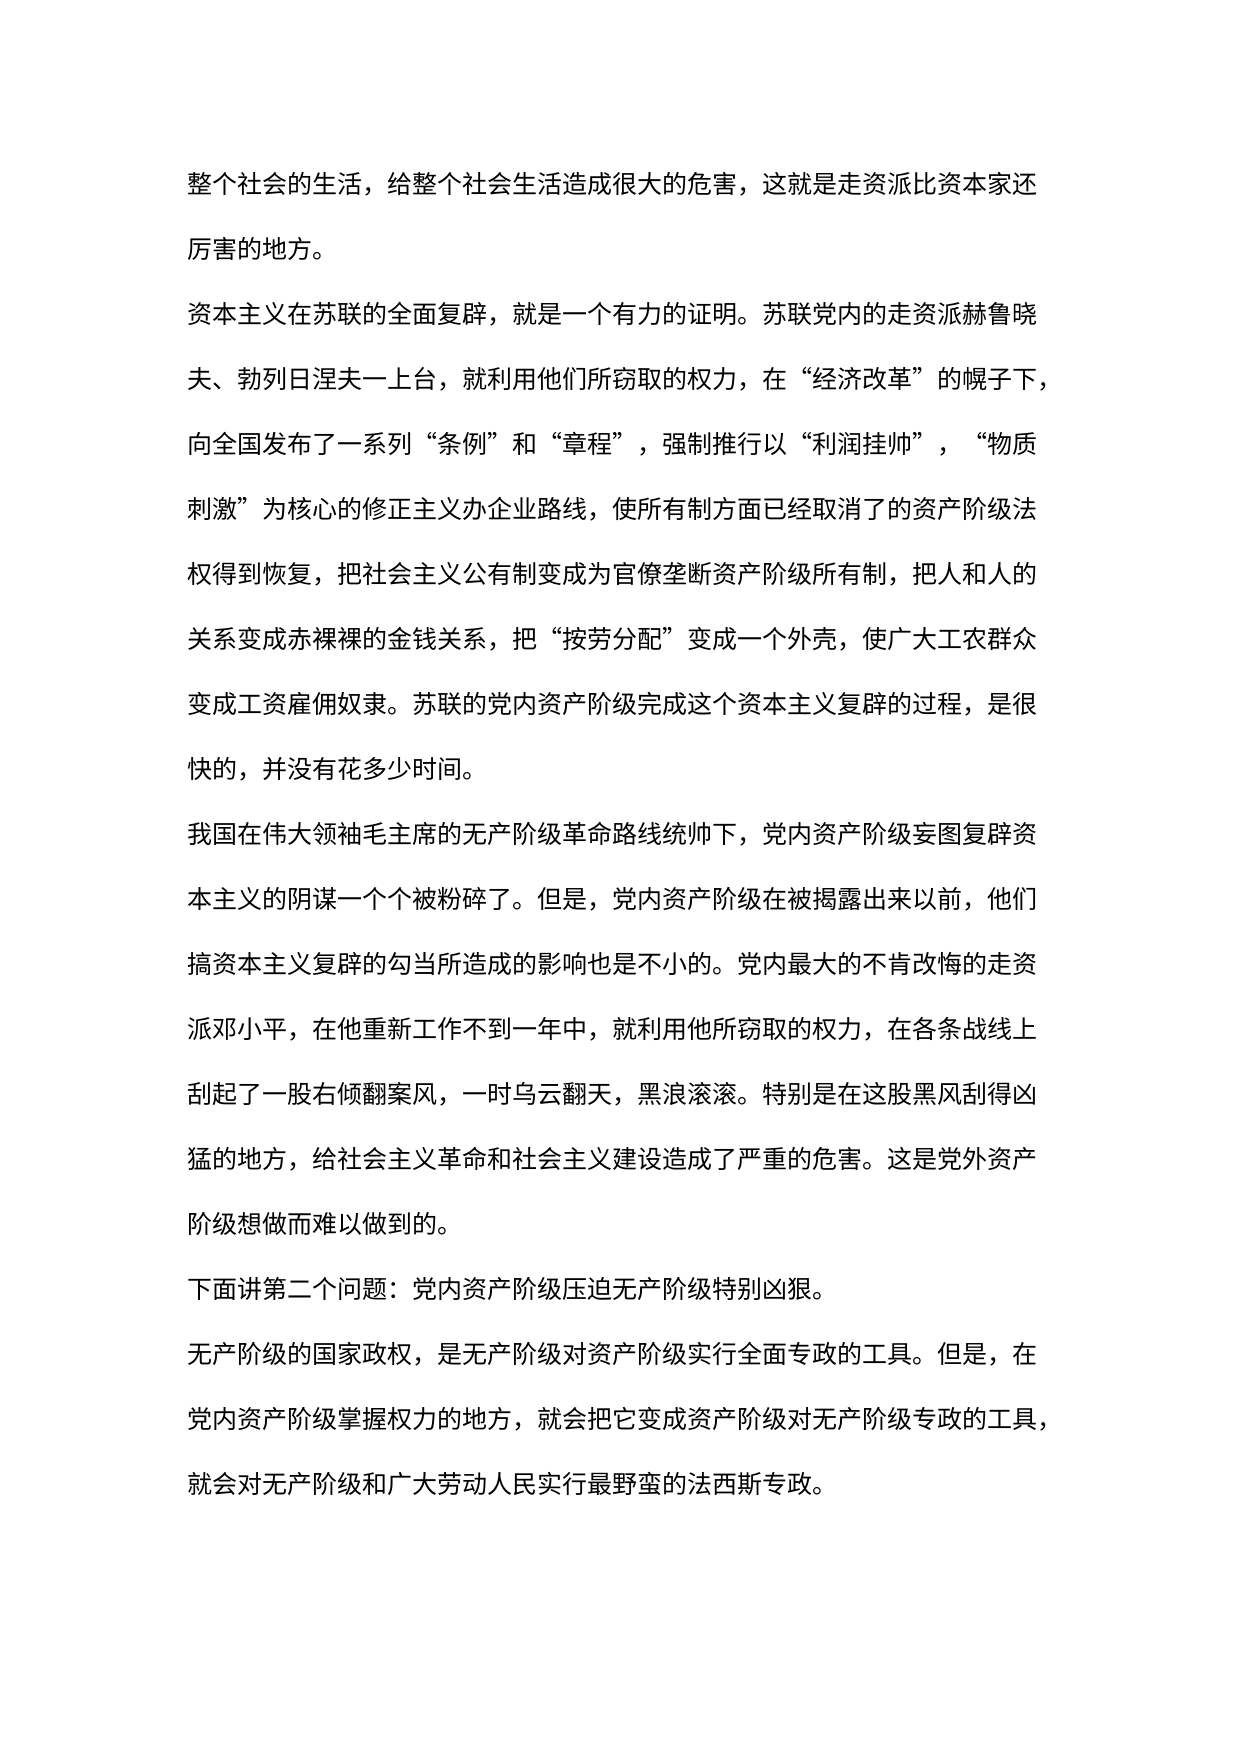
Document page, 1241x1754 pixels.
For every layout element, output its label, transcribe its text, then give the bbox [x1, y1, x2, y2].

text 我国在伟大领袖毛主席的无产阶级革命路线统帅下，党内资产阶级妄图复辟资本主义的阴谋一个个被粉碎了。但是，党内资产阶级在被揭露出来以前，他们搞资本主义复辟的勾当所造成的影响也是不小的。党内最大的不肯改悔的走资派邓小平，在他重新工作不到一年中，就利用他所窃取的权力，在各条战线上刮起了一股右倾翻案风，一时乌云翻天，黑浪滚滚。特别是在这股黑风刮得凶猛的地方，给社会主义革命和社会主义建设造成了严重的危害。这是党外资产阶级想做而难以做到的。 [187, 800, 1053, 1255]
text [187, 150, 1053, 280]
text 下面讲第二个问题：党内资产阶级压迫无产阶级特别凶狠。 [187, 1255, 1053, 1320]
text 无产阶级的国家政权，是无产阶级对资产阶级实行全面专政的工具。但是，在党内资产阶级掌握权力的地方，就会把它变成资产阶级对无产阶级专政的工具，就会对无产阶级和广大劳动人民实行最野蛮的法西斯专政。 [187, 1320, 1053, 1515]
text 资本主义在苏联的全面复辟，就是一个有力的证明。苏联党内的走资派赫鲁晓夫、勃列日涅夫一上台，就利用他们所窃取的权力，在“经济改革”的幌子下，向全国发布了一系列“条例”和“章程”，强制推行以“利润挂帅”，“物质刺激”为核心的修正主义办企业路线，使所有制方面已经取消了的资产阶级法权得到恢复，把社会主义公有制变成为官僚垄断资产阶级所有制，把人和人的关系变成赤裸裸的金钱关系，把“按劳分配”变成一个外壳，使广大工农群众变成工资雇佣奴隶。苏联的党内资产阶级完成这个资本主义复辟的过程，是很快的，并没有花多少时间。 [187, 280, 1053, 800]
